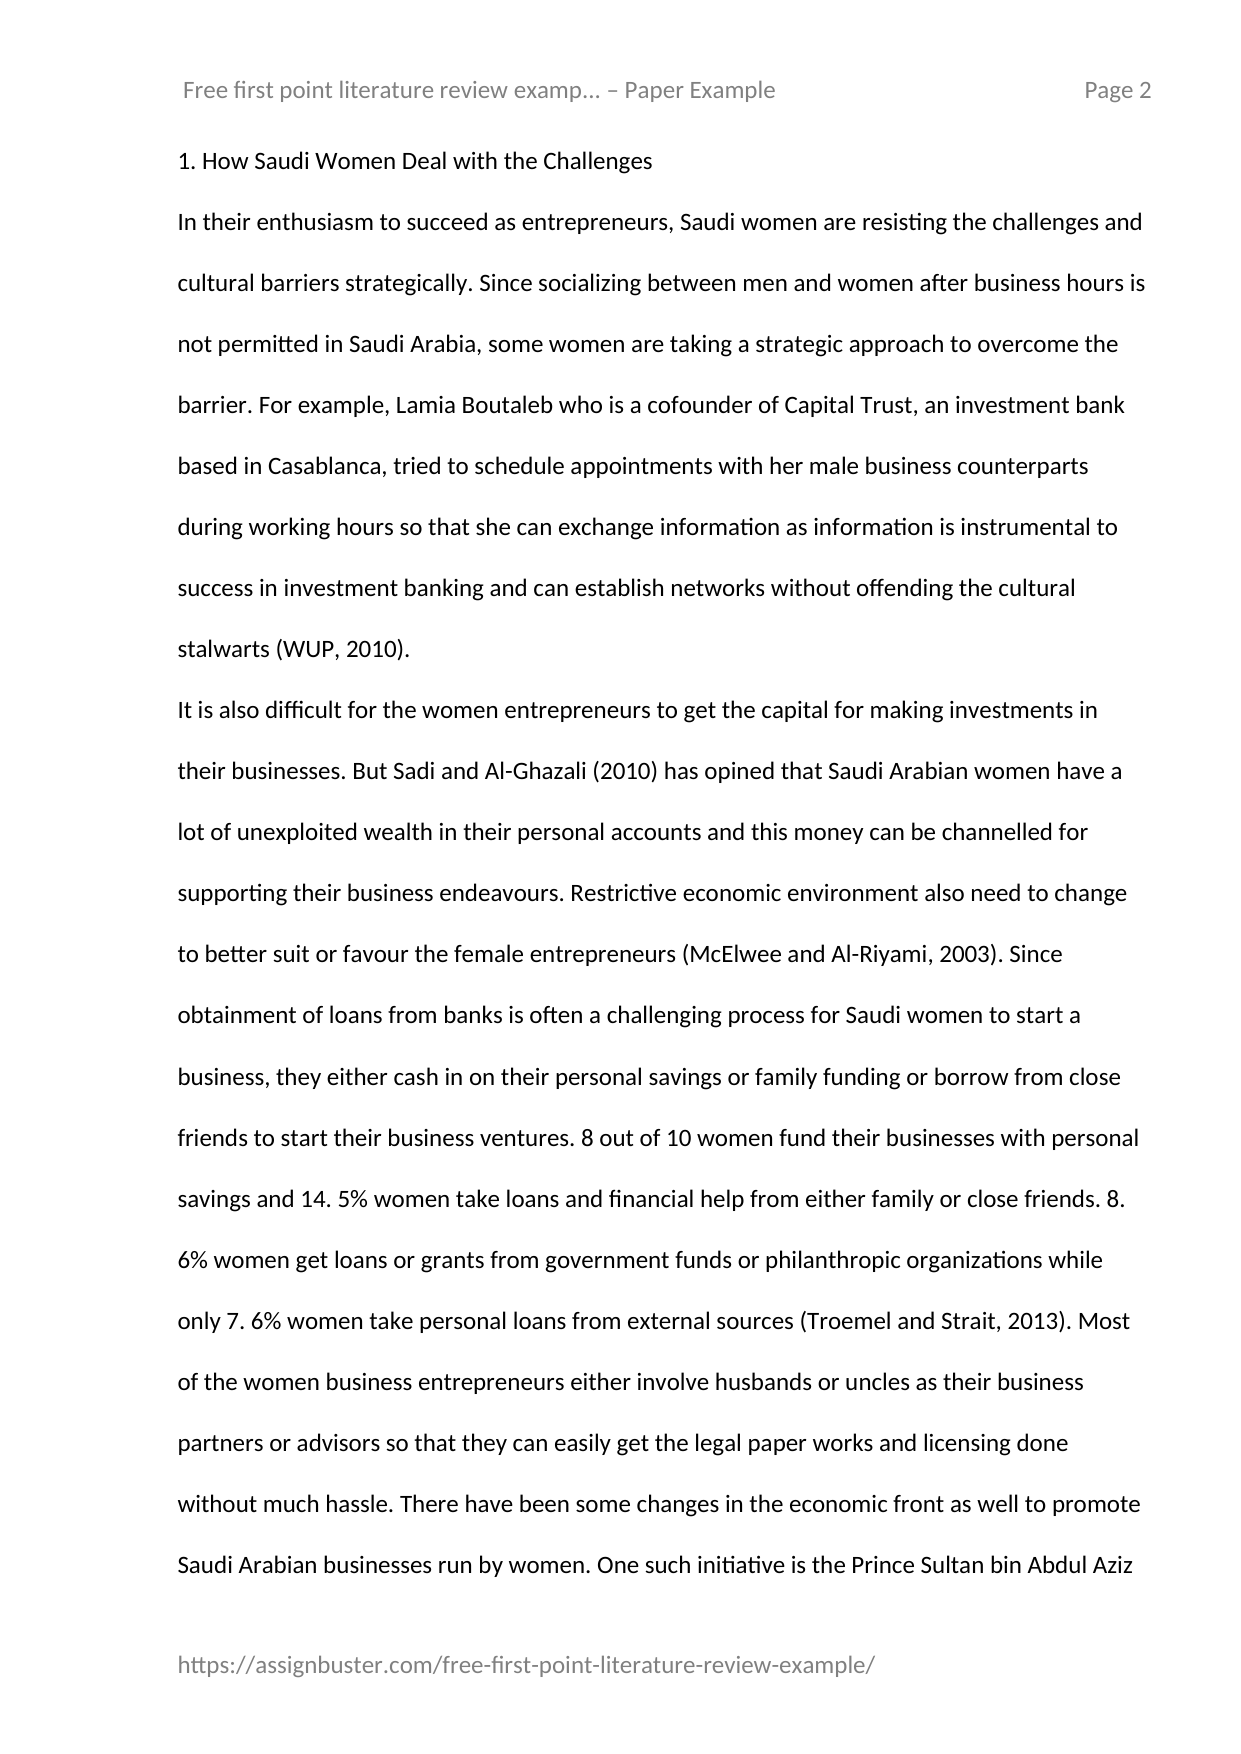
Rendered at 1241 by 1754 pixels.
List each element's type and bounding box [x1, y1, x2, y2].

text [177, 145, 1152, 1579]
